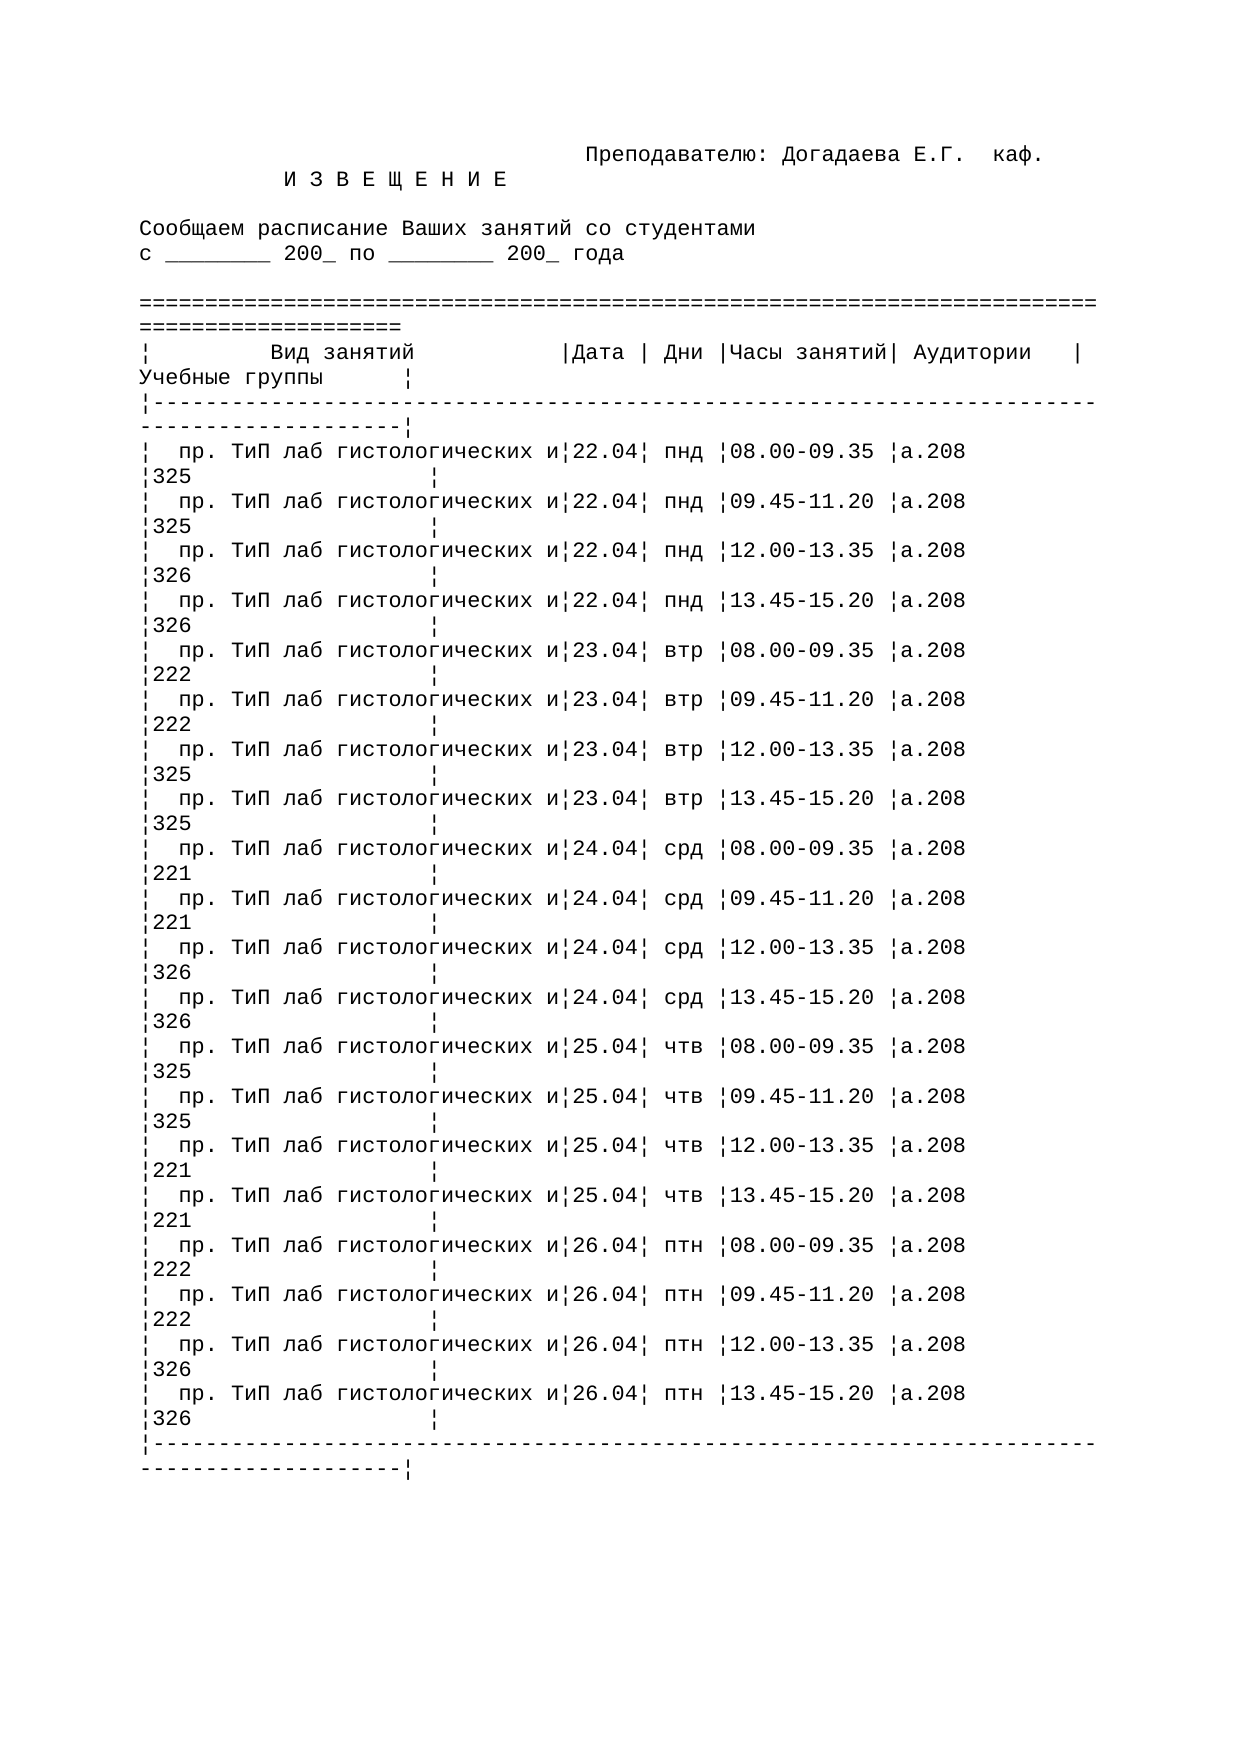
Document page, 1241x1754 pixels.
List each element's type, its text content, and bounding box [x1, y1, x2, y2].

text ¦ пр. ТиП лаб гистологических и¦26.04¦ птн ¦13.45-15.20 ¦а.208 ¦326 ¦ [139, 1382, 1101, 1432]
text ¦ пр. ТиП лаб гистологических и¦23.04¦ втp ¦09.45-11.20 ¦а.208 ¦222 ¦ [139, 688, 1101, 738]
text ¦ пр. ТиП лаб гистологических и¦24.04¦ сpд ¦09.45-11.20 ¦а.208 ¦221 ¦ [139, 887, 1101, 936]
text ¦ пр. ТиП лаб гистологических и¦23.04¦ втp ¦13.45-15.20 ¦а.208 ¦325 ¦ [139, 787, 1101, 837]
text ¦ пр. ТиП лаб гистологических и¦24.04¦ сpд ¦08.00-09.35 ¦а.208 ¦221 ¦ [139, 837, 1101, 887]
text ¦ пр. ТиП лаб гистологических и¦22.04¦ пнд ¦13.45-15.20 ¦а.208 ¦326 ¦ [139, 589, 1101, 639]
text ¦ пр. ТиП лаб гистологических и¦25.04¦ чтв ¦12.00-13.35 ¦а.208 ¦221 ¦ [139, 1134, 1101, 1184]
text ¦ пр. ТиП лаб гистологических и¦24.04¦ сpд ¦12.00-13.35 ¦а.208 ¦326 ¦ [139, 936, 1101, 986]
text ¦ пр. ТиП лаб гистологических и¦26.04¦ птн ¦09.45-11.20 ¦а.208 ¦222 ¦ [139, 1283, 1101, 1333]
text ¦ пр. ТиП лаб гистологических и¦23.04¦ втp ¦08.00-09.35 ¦а.208 ¦222 ¦ [139, 639, 1101, 688]
text ============================================================================================= [139, 292, 1101, 341]
text ¦ Вид занятий |Дата | Дни |Часы занятий| Аудитории | Учебные группы ¦ [139, 341, 1101, 391]
text ¦ пр. ТиП лаб гистологических и¦25.04¦ чтв ¦09.45-11.20 ¦а.208 ¦325 ¦ [139, 1085, 1101, 1134]
text ¦ пр. ТиП лаб гистологических и¦26.04¦ птн ¦12.00-13.35 ¦а.208 ¦326 ¦ [139, 1333, 1101, 1382]
text ¦ пр. ТиП лаб гистологических и¦22.04¦ пнд ¦09.45-11.20 ¦а.208 ¦325 ¦ [139, 490, 1101, 539]
text ¦--------------------------------------------------------------------------------------------¦ [139, 391, 1101, 440]
text ¦ пр. ТиП лаб гистологических и¦22.04¦ пнд ¦08.00-09.35 ¦а.208 ¦325 ¦ [139, 440, 1101, 490]
text с ________ 200_ по ________ 200_ года [139, 242, 1101, 267]
text ¦ пр. ТиП лаб гистологических и¦26.04¦ птн ¦08.00-09.35 ¦а.208 ¦222 ¦ [139, 1234, 1101, 1283]
text ¦ пр. ТиП лаб гистологических и¦24.04¦ сpд ¦13.45-15.20 ¦а.208 ¦326 ¦ [139, 986, 1101, 1035]
text ¦ пр. ТиП лаб гистологических и¦25.04¦ чтв ¦13.45-15.20 ¦а.208 ¦221 ¦ [139, 1184, 1101, 1234]
text ¦ пр. ТиП лаб гистологических и¦23.04¦ втp ¦12.00-13.35 ¦а.208 ¦325 ¦ [139, 738, 1101, 787]
text ¦ пр. ТиП лаб гистологических и¦25.04¦ чтв ¦08.00-09.35 ¦а.208 ¦325 ¦ [139, 1035, 1101, 1085]
text Преподавателю: Догадаева Е.Г. каф. [139, 143, 1101, 168]
text ¦ пр. ТиП лаб гистологических и¦22.04¦ пнд ¦12.00-13.35 ¦а.208 ¦326 ¦ [139, 539, 1101, 589]
text И З В Е Щ Е Н И Е [139, 168, 1101, 192]
text Сообщаем расписание Ваших занятий со студентами [139, 217, 1101, 242]
text ¦--------------------------------------------------------------------------------------------¦ [139, 1432, 1101, 1482]
